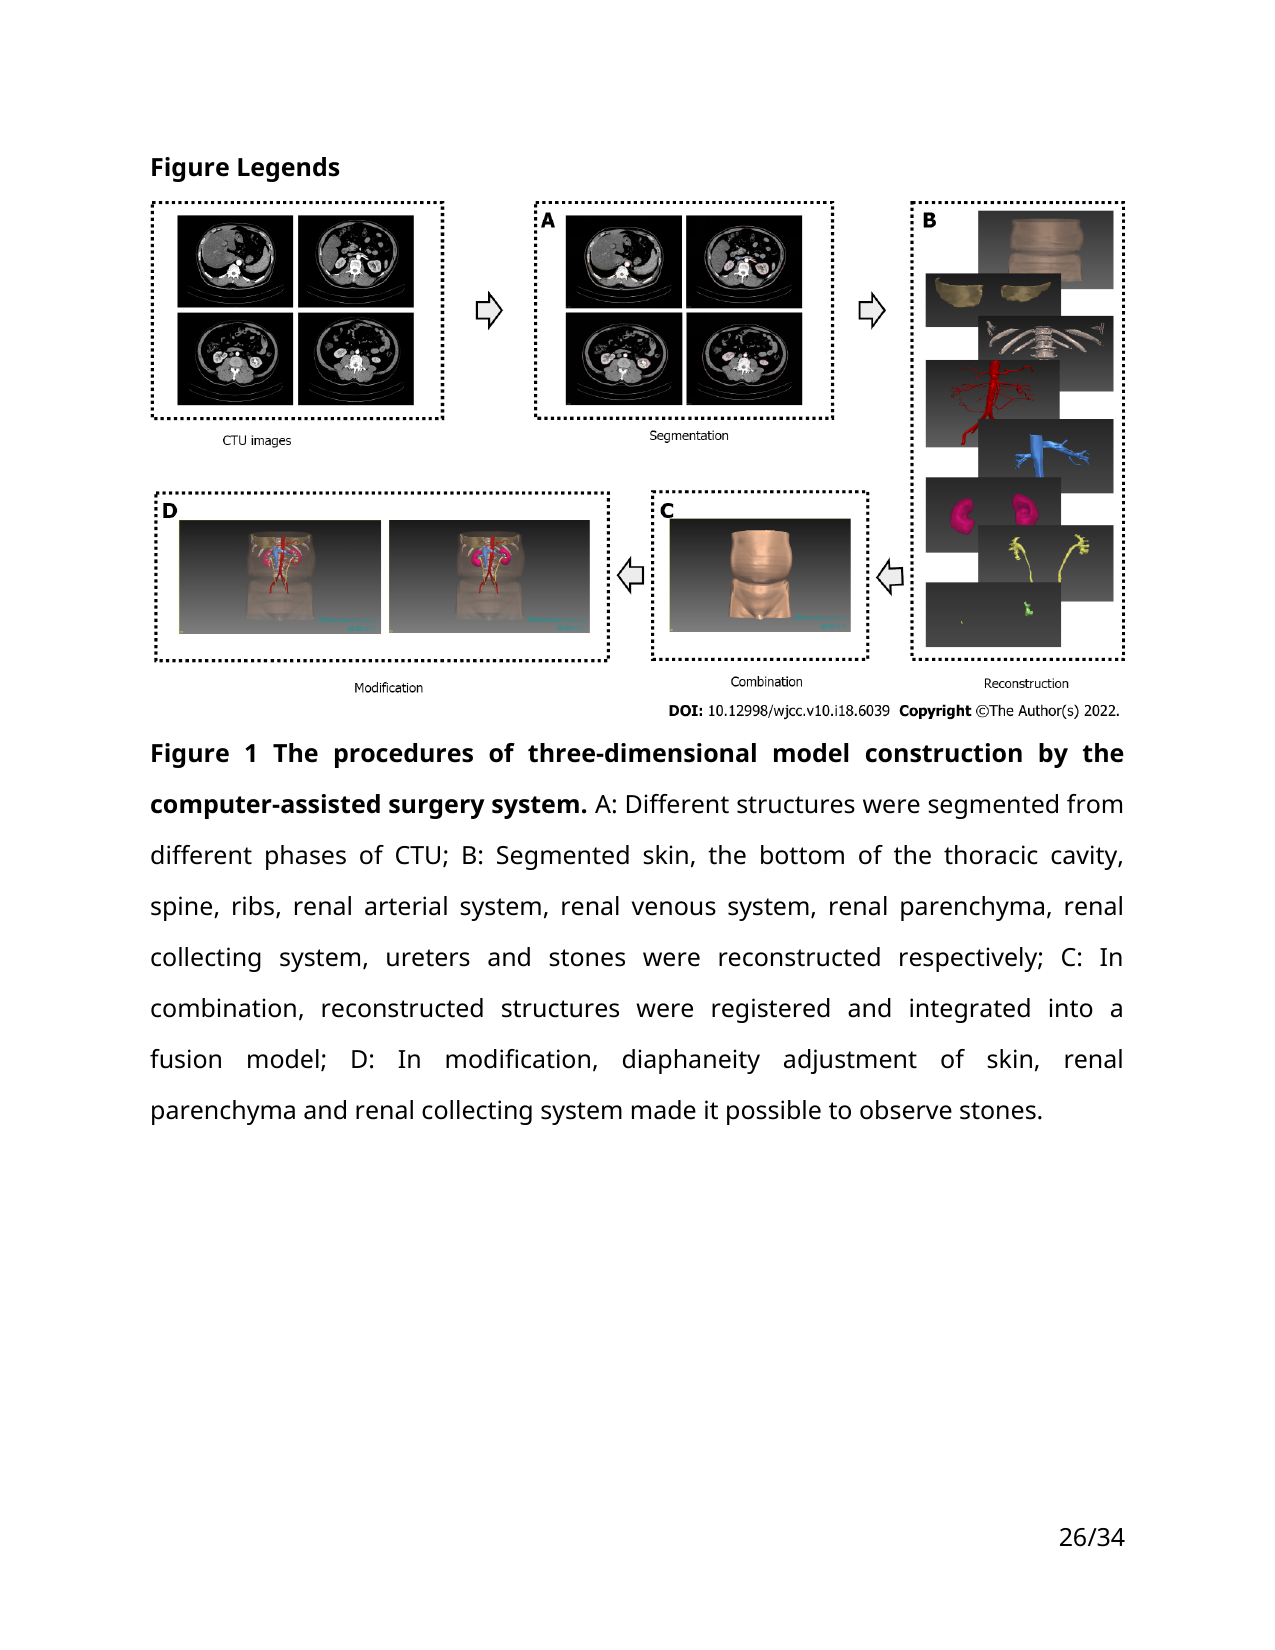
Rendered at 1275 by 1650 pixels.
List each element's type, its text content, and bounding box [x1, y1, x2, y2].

picture [150, 201, 1125, 721]
text Figure 1 The procedures of three-dimensional model construction by the computer-assisted surgery system. A: Different structures were segmented from different phases of CTU; B: Segmented skin, the bottom of the thoracic cavity, spine, ribs, renal arterial system, renal venous system, renal parenchyma, renal collecting system, ureters and stones were reconstructed respectively; C: In combination, reconstructed structures were registered and integrated into a fusion model; D: In modification, diaphaneity adjustment of skin, renal parenchyma and renal collecting system made it possible to observe stones. [150, 735, 1125, 1127]
text Figure Legends [150, 150, 1125, 184]
